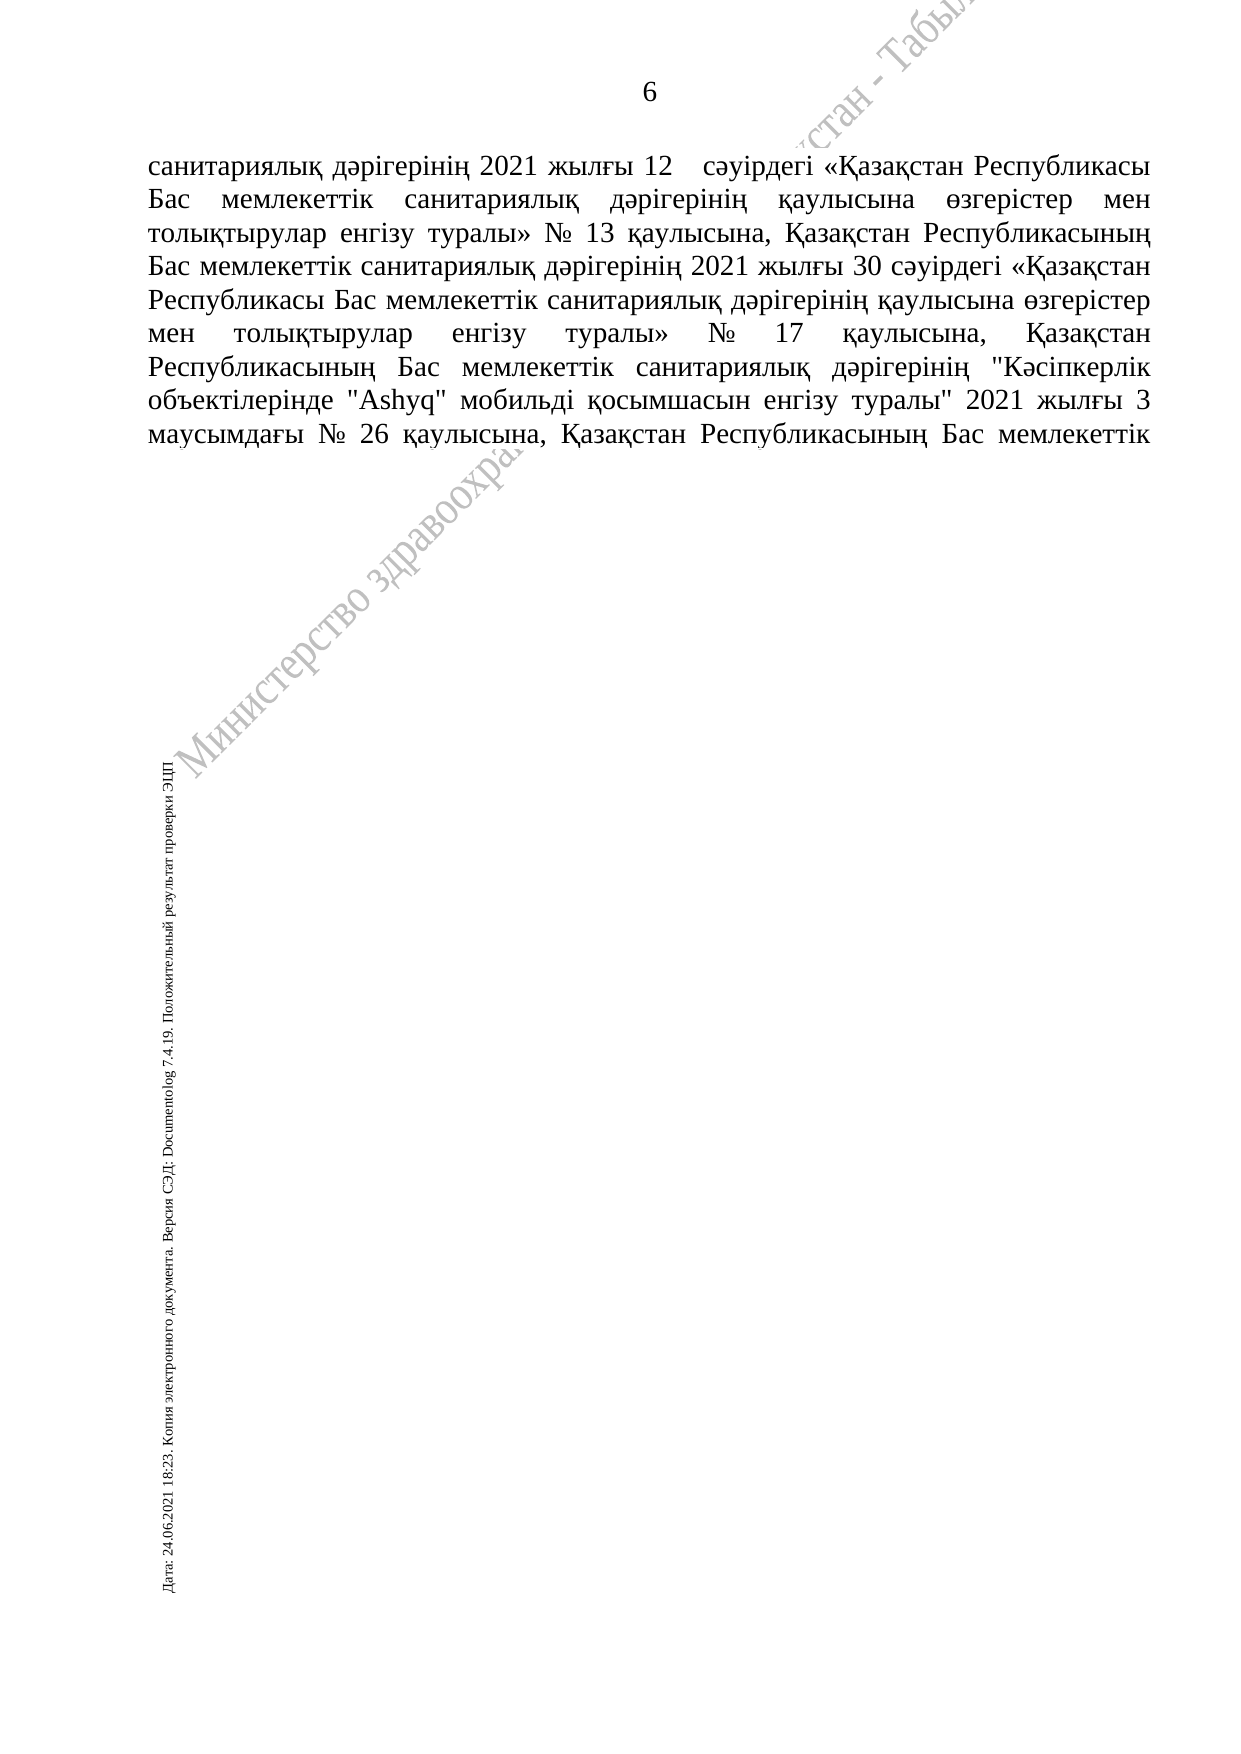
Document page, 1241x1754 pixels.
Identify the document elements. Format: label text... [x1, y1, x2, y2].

text Мен, Нұр-Сұлтан қаласының Бас мемлекеттік санитариялық дәрігері С. Бейсенова, «Халық денсаулығы және денсаулық сақтау жүйесі туралы» Қазақстан Республикасы Кодексінің 9, 36, 102, 104, 107-баптарына, Қазақстан Республикасы Денсаулық сақтау министрінің 2020 жылғы 21 желтоқсандағы № ҚР ДСМ -293/2020 «Шектеу іс-шараларын, оның ішінде карантинді жүзеге асыру қағидаларын және пайда болу мен таралу қаупі төнген кезде шектеу іс-шаралары, оның ішінде карантин енгізілетін инфекциялық аурулардың тізбесін бекіту туралы» бұйрығына, «Қазақстан Республикасының халқы арасында коронавирустық инфекция ауруларының алдын алу жөніндегі шараларды одан әрі күшейту туралы» Қазақстан Республикасының Бас мемлекеттік санитариялық дәрігерінің 2020 жылғы 25 желтоқсандағы № 67 қаулысына, Қазақстан Республикасының Бас мемлекеттік санитариялық дәрігерінің 2020 жылғы 25 желтоқсандағы «Шектеу карантиндік шаралары және оларды кезең-кезеңімен жеңілдету туралы» № 68 қаулысына, Қазақстан Республикасының Бас мемлекеттік санитариялық дәрігерінің 2021 жылғы 27 ақпандағы «Қазақстан Республикасы Бас мемлекеттік санитариялық дәрігерінің қаулысына өзгерістер мен толықтырулар енгізу туралы» № 9 қаулысына, Қазақстан Республикасының Бас мемлекеттік санитариялық дәрігерінің 2021 жылғы 5 наурыздағы «Қазақстан Республикасы Бас мемлекеттік санитариялық дәрігерінің қаулысына өзгерістер мен толықтырулар енгізу туралы" № 10 қаулысына, Қазақстан Республикасының Бас мемлекеттік санитариялық дәрігерінің 2021 жылғы 25 наурыздағы «Қазақстан Республикасы Бас мемлекеттік санитариялық дәрігерінің қаулысына өзгерістер мен толықтырулар енгізу туралы» № 12 қаулысына, Қазақстан Республикасының Бас мемлекеттік санитариялық дәрігерінің 2021 жылғы 12 сәуірдегі «Қазақстан Республикасы Бас мемлекеттік санитариялық дәрігерінің қаулысына өзгерістер мен толықтырулар енгізу туралы» № 13 қаулысына, Қазақстан Республикасының Бас мемлекеттік санитариялық дәрігерінің 2021 жылғы 30 сәуірдегі «Қазақстан Республикасы Бас мемлекеттік санитариялық дәрігерінің қаулысына өзгерістер мен толықтырулар енгізу туралы» № 17 қаулысына, Қазақстан Республикасының Бас мемлекеттік санитариялық дәрігерінің "Кәсіпкерлік объектілерінде "Ashyq" мобильді қосымшасын енгізу туралы" 2021 жылғы 3 маусымдағы № 26 қаулысына, Қазақстан Республикасының Бас мемлекеттік санитариялық дәрігерінің "Қазақстан Республикасының Бас мемлекеттік санитариялық дәрігерінің 2021 жылғы 3 маусымдағы № 26 қаулысына өзгерістер мен толықтырулар енгізу туралы" 2021 жылғы 11 маусымдағы № 27 қаулысына сәйкес, тұрғындар арасында коронавирустық инфекциямен сырқаттанушылықтың өсуі мен сақталып отырған жоғары деңгейін және Нұр-Сұлтан қаласының Қазақстан Республикасындағы эпидемиологиялық жағдайды бағалау матрицасының "қызыл аймағында" болуын ескере отырып ҚАУЛЫ ЕТЕМІН: [148, 148, 1152, 448]
